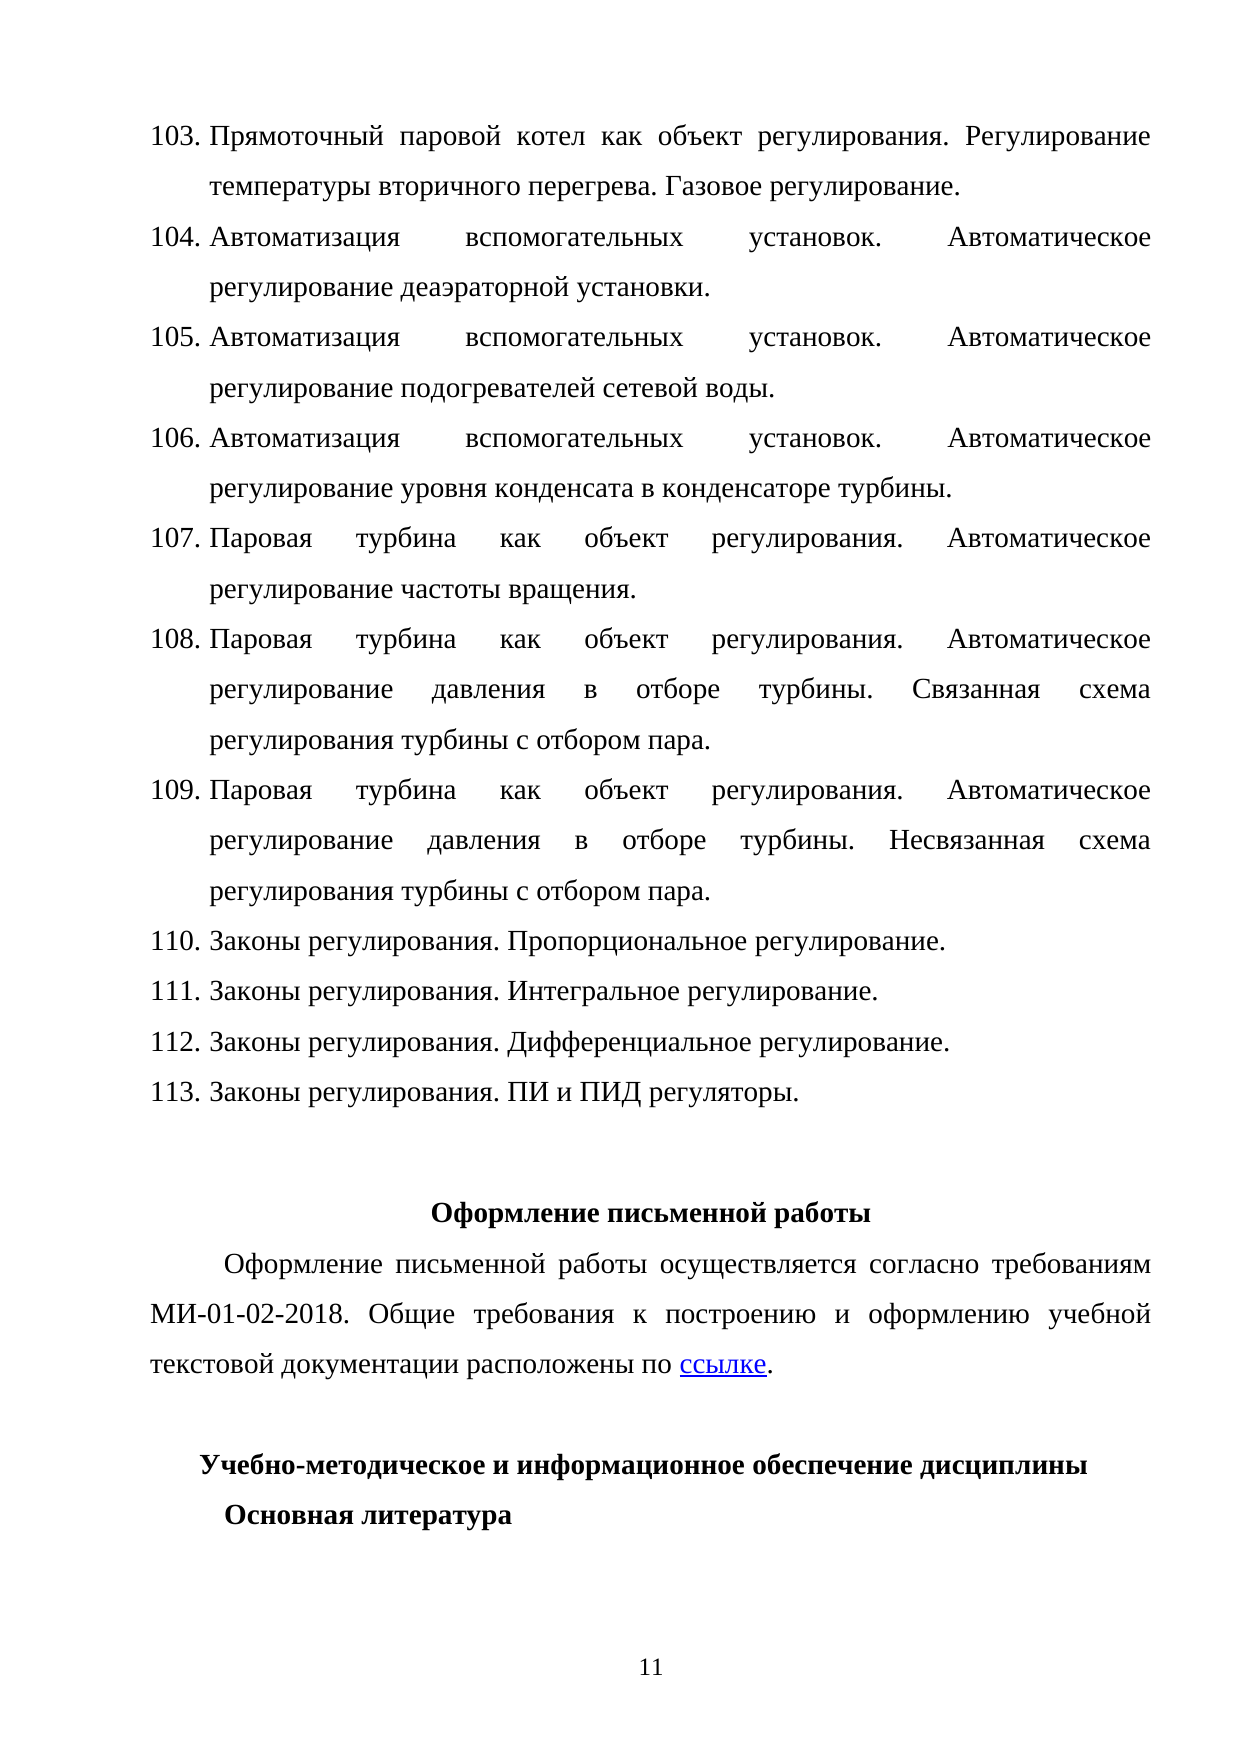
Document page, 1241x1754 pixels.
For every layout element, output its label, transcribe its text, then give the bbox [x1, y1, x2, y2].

text Учебно-методическое и информационное обеспечение дисциплины [106, 1447, 1181, 1481]
list Законы регулирования. ПИ и ПИД регуляторы. [150, 1074, 1152, 1108]
text Оформление письменной работы осуществляется согласно требованиям МИ-01-02-2018. Общие требования к построению и оформлению учебной текстовой документации расположены по ссылке. [150, 1246, 1152, 1380]
list Автоматизация вспомогательных установок. Автоматическое регулирование деаэраторной установки. [150, 219, 1152, 303]
list Паровая турбина как объект регулирования. Автоматическое регулирование давления в отборе турбины. Несвязанная схема регулирования турбины с отбором пара. [150, 772, 1152, 906]
list Законы регулирования. Дифференциальное регулирование. [150, 1024, 1152, 1057]
list Автоматизация вспомогательных установок. Автоматическое регулирование подогревателей сетевой воды. [150, 319, 1152, 403]
list Прямоточный паровой котел как объект регулирования. Регулирование температуры вторичного перегрева. Газовое регулирование. [150, 118, 1152, 202]
list Основная литература [224, 1497, 1152, 1531]
list Паровая турбина как объект регулирования. Автоматическое регулирование частоты вращения. [150, 521, 1152, 604]
list Паровая турбина как объект регулирования. Автоматическое регулирование давления в отборе турбины. Связанная схема регулирования турбины с отбором пара. [150, 621, 1152, 755]
list Законы регулирования. Пропорциональное регулирование. [150, 923, 1152, 957]
text Оформление письменной работы [150, 1196, 1152, 1229]
list Автоматизация вспомогательных установок. Автоматическое регулирование уровня конденсата в конденсаторе турбины. [150, 420, 1152, 504]
list Законы регулирования. Интегральное регулирование. [150, 973, 1152, 1007]
